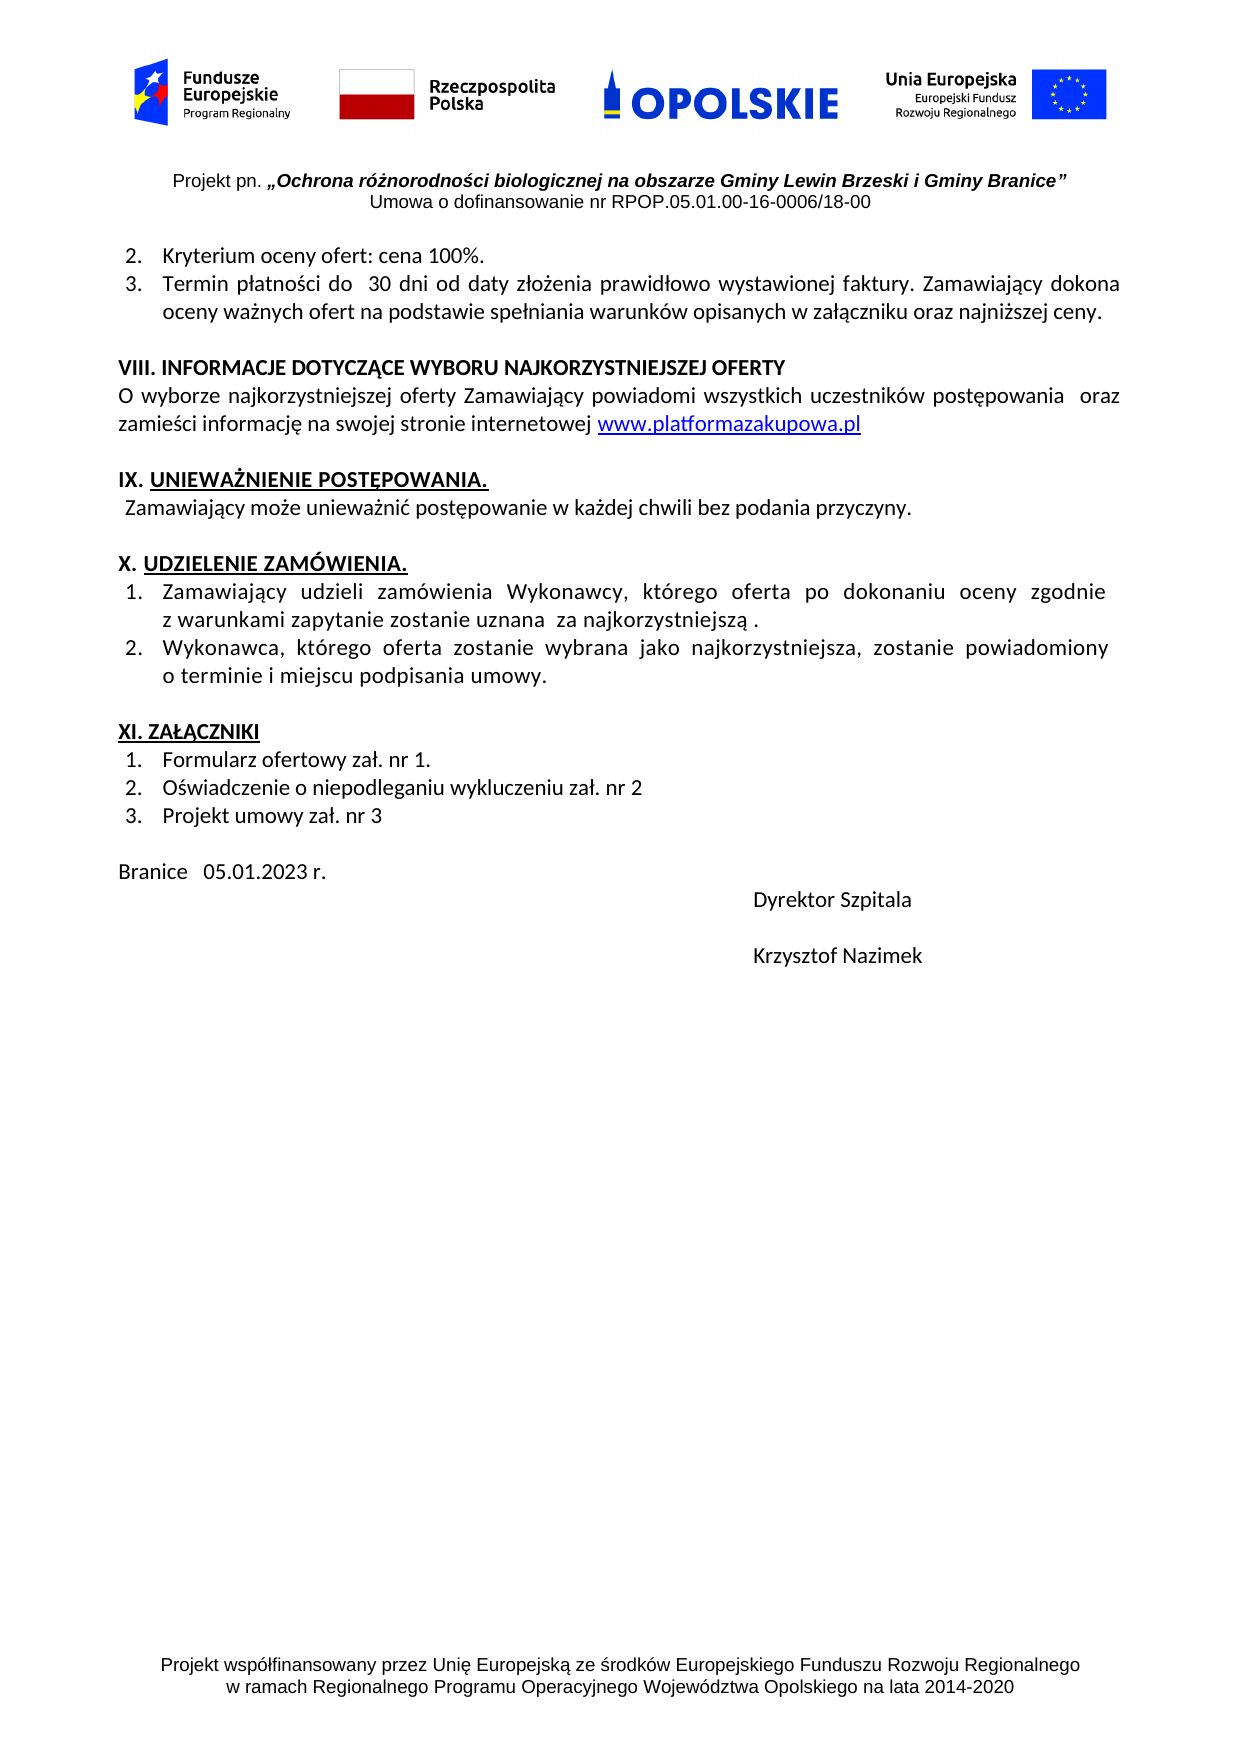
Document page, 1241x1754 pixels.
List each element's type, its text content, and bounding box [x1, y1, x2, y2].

picture [118, 42, 1123, 142]
list Kryterium oceny ofert: cena 100%. [125, 241, 1122, 269]
text Zamawiający może unieważnić postępowanie w każdej chwili bez podania przyczyny. [125, 493, 1122, 521]
text Krzysztof Nazimek [753, 941, 1122, 969]
list Termin płatności do 30 dni od daty złożenia prawidłowo wystawionej faktury. Zamawiający dokona oceny ważnych ofert na podstawie spełniania warunków opisanych w załączniku oraz najniższej ceny. [125, 269, 1122, 325]
text Branice 05.01.2023 r. [118, 857, 1122, 885]
text VIII. INFORMACJE DOTYCZĄCE WYBORU NAJKORZYSTNIEJSZEJ OFERTY [118, 353, 1122, 381]
list Formularz ofertowy zał. nr 1. [125, 745, 1122, 773]
text O wyborze najkorzystniejszej oferty Zamawiający powiadomi wszystkich uczestników postępowania oraz zamieści informację na swojej stronie internetowej www.platformazakupowa.pl [118, 381, 1122, 437]
list Projekt umowy zał. nr 3 [125, 801, 1122, 829]
text IX. UNIEWAŻNIENIE POSTĘPOWANIA. [118, 465, 1122, 493]
text Dyrektor Szpitala [753, 885, 1122, 913]
text X. UDZIELENIE ZAMÓWIENIA. [118, 549, 1122, 577]
list Oświadczenie o niepodleganiu wykluczeniu zał. nr 2 [125, 773, 1122, 801]
text XI. ZAŁĄCZNIKI [118, 717, 1122, 745]
list Wykonawca, którego oferta zostanie wybrana jako najkorzystniejsza, zostanie powiadomiony o terminie i miejscu podpisania umowy. [125, 633, 1122, 689]
list Zamawiający udzieli zamówienia Wykonawcy, którego oferta po dokonaniu oceny zgodnie z warunkami zapytanie zostanie uznana za najkorzystniejszą . [125, 577, 1122, 633]
